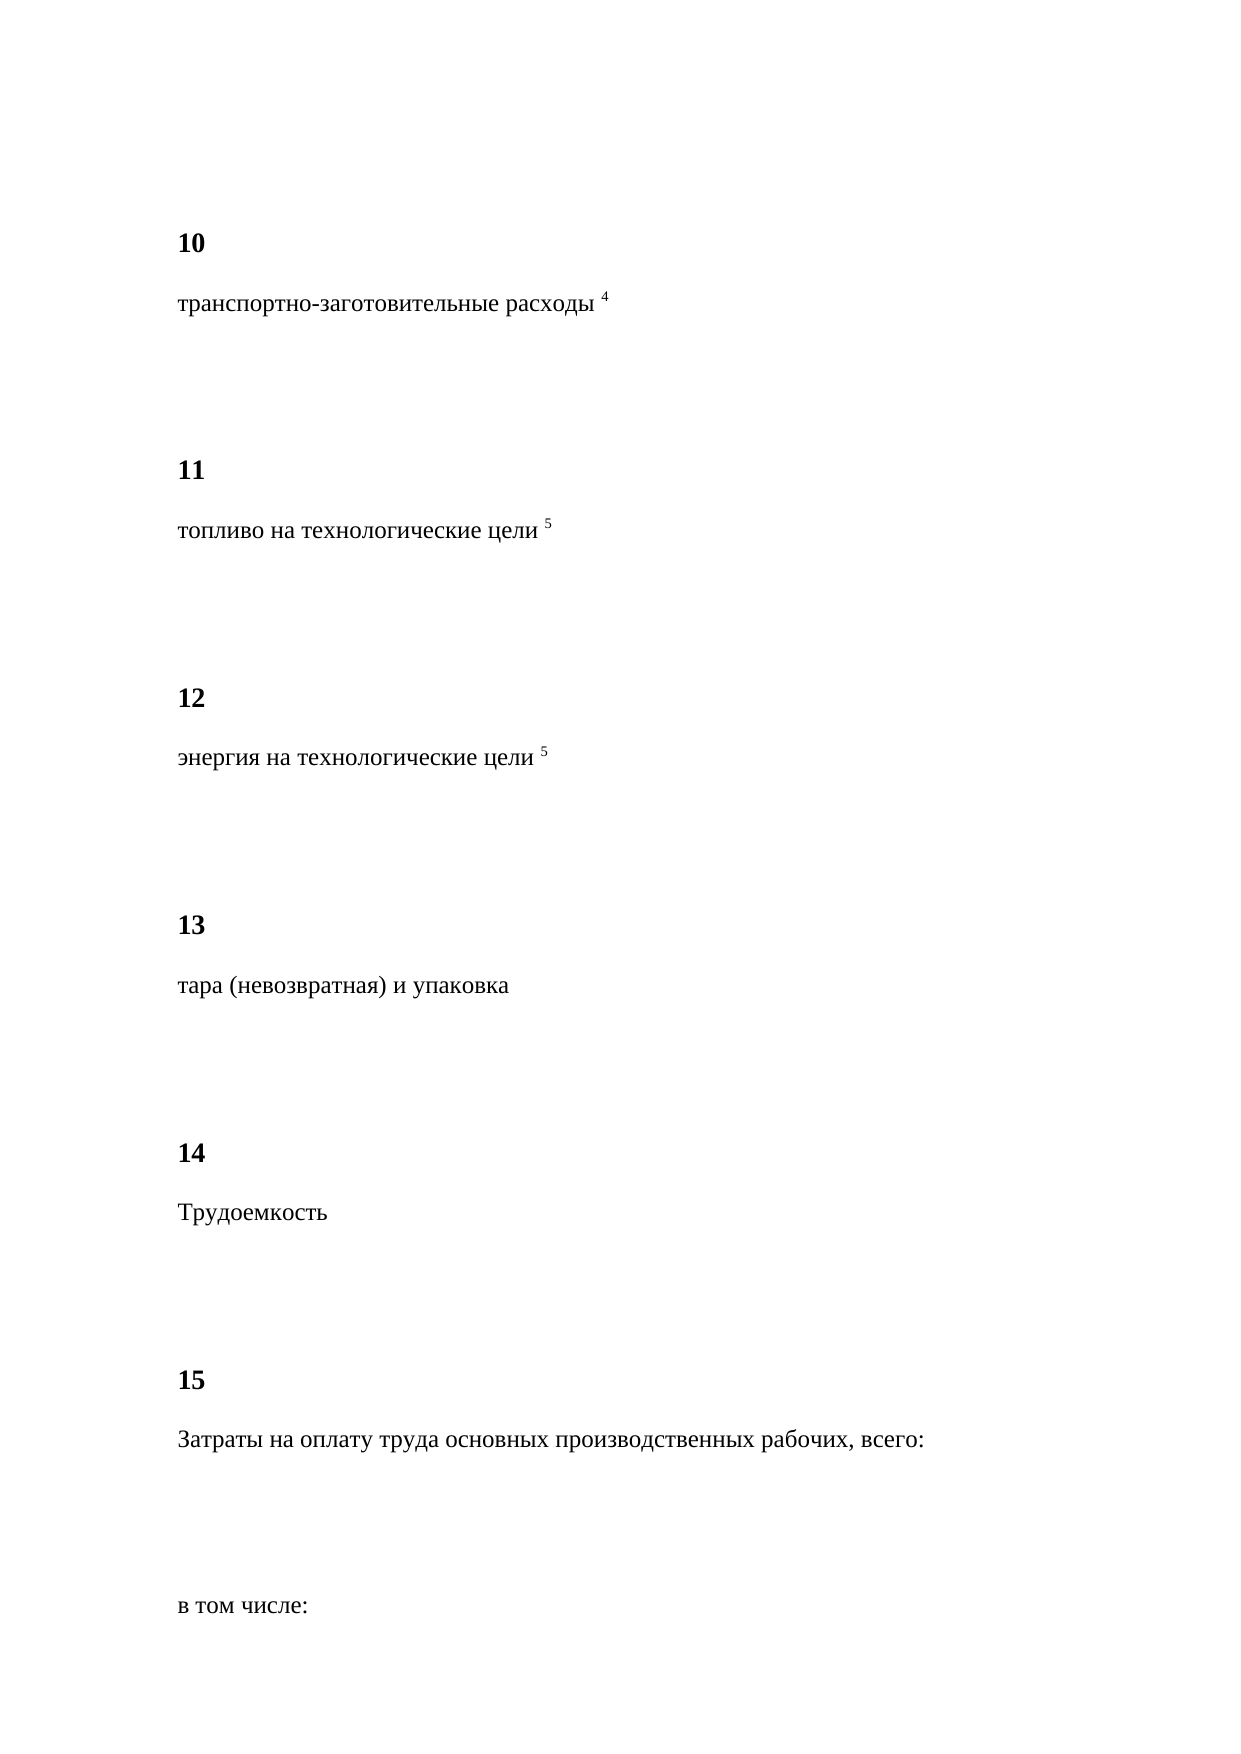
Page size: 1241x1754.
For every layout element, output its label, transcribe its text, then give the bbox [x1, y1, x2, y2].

subtitle 12 [177, 681, 1152, 713]
subtitle 14 [177, 1136, 1152, 1168]
text тара (невозвратная) и упаковка [177, 970, 1152, 998]
subtitle 11 [177, 453, 1152, 486]
text Затраты на оплату труда основных производственных рабочих, всего: [177, 1424, 1152, 1453]
subtitle 10 [177, 226, 1152, 258]
text топливо на технологические цели 5 [177, 515, 1152, 544]
subtitle 13 [177, 908, 1152, 941]
subtitle 15 [177, 1363, 1152, 1395]
text в том числе: [177, 1590, 1152, 1619]
text Трудоемкость [177, 1197, 1152, 1226]
text транспортно-заготовительные расходы 4 [177, 288, 1152, 316]
text энергия на технологические цели 5 [177, 742, 1152, 771]
